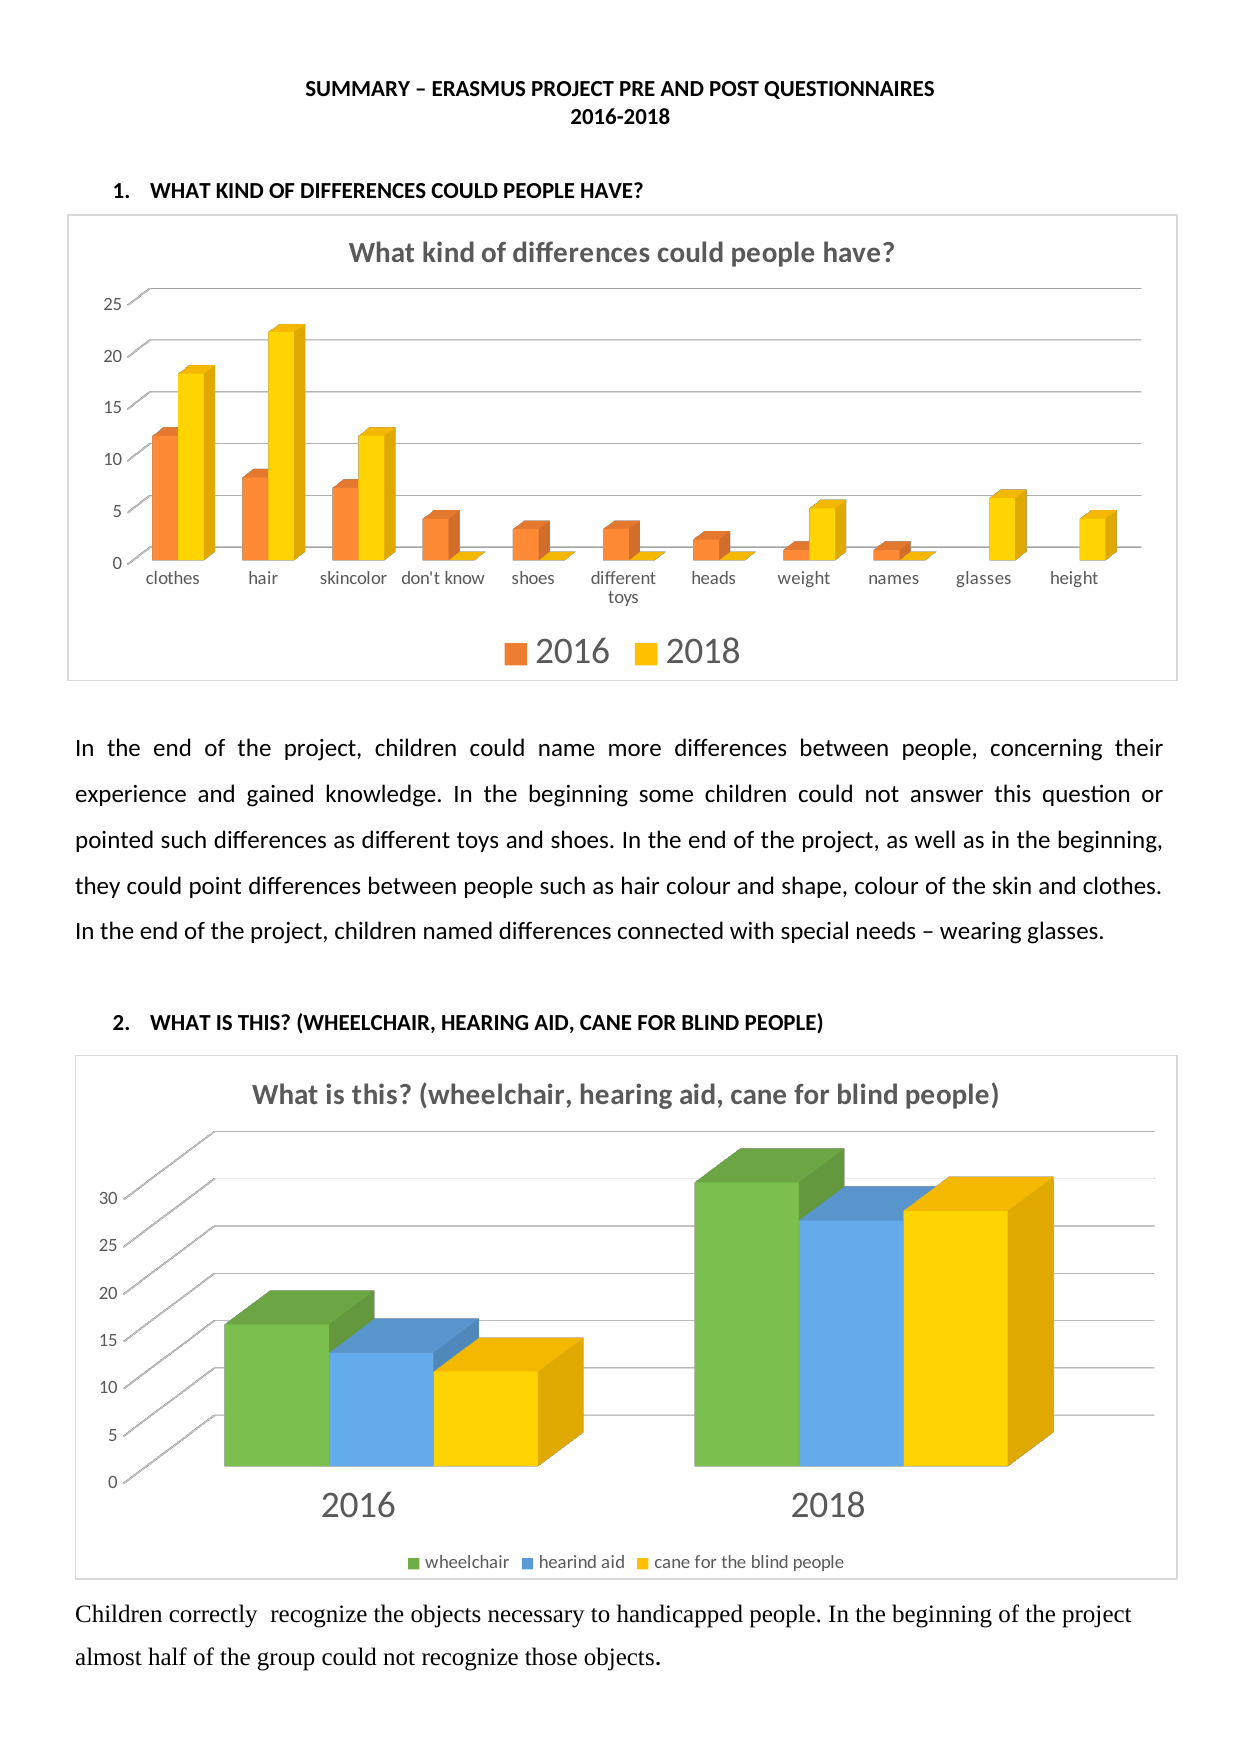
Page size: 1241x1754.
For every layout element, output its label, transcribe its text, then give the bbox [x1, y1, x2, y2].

text In the end of the project, children could name more differences between people, concerning their experience and gained knowledge. In the beginning some children could not answer this question or pointed such differences as different toys and shoes. In the end of the project, as well as in the beginning, they could point differences between people such as hair colour and shape, colour of the skin and clothes. In the end of the project, children named differences connected with special needs – wearing glasses. [75, 733, 1165, 946]
text Children correctly recognize the objects necessary to handicapped people. In the beginning of the project almost half of the group could not recognize those objects. [75, 1599, 1165, 1671]
list WHAT IS THIS? (WHEELCHAIR, HEARING AID, CANE FOR BLIND PEOPLE) [112, 1008, 1165, 1036]
list WHAT KIND OF DIFFERENCES COULD PEOPLE HAVE? [112, 177, 1165, 205]
